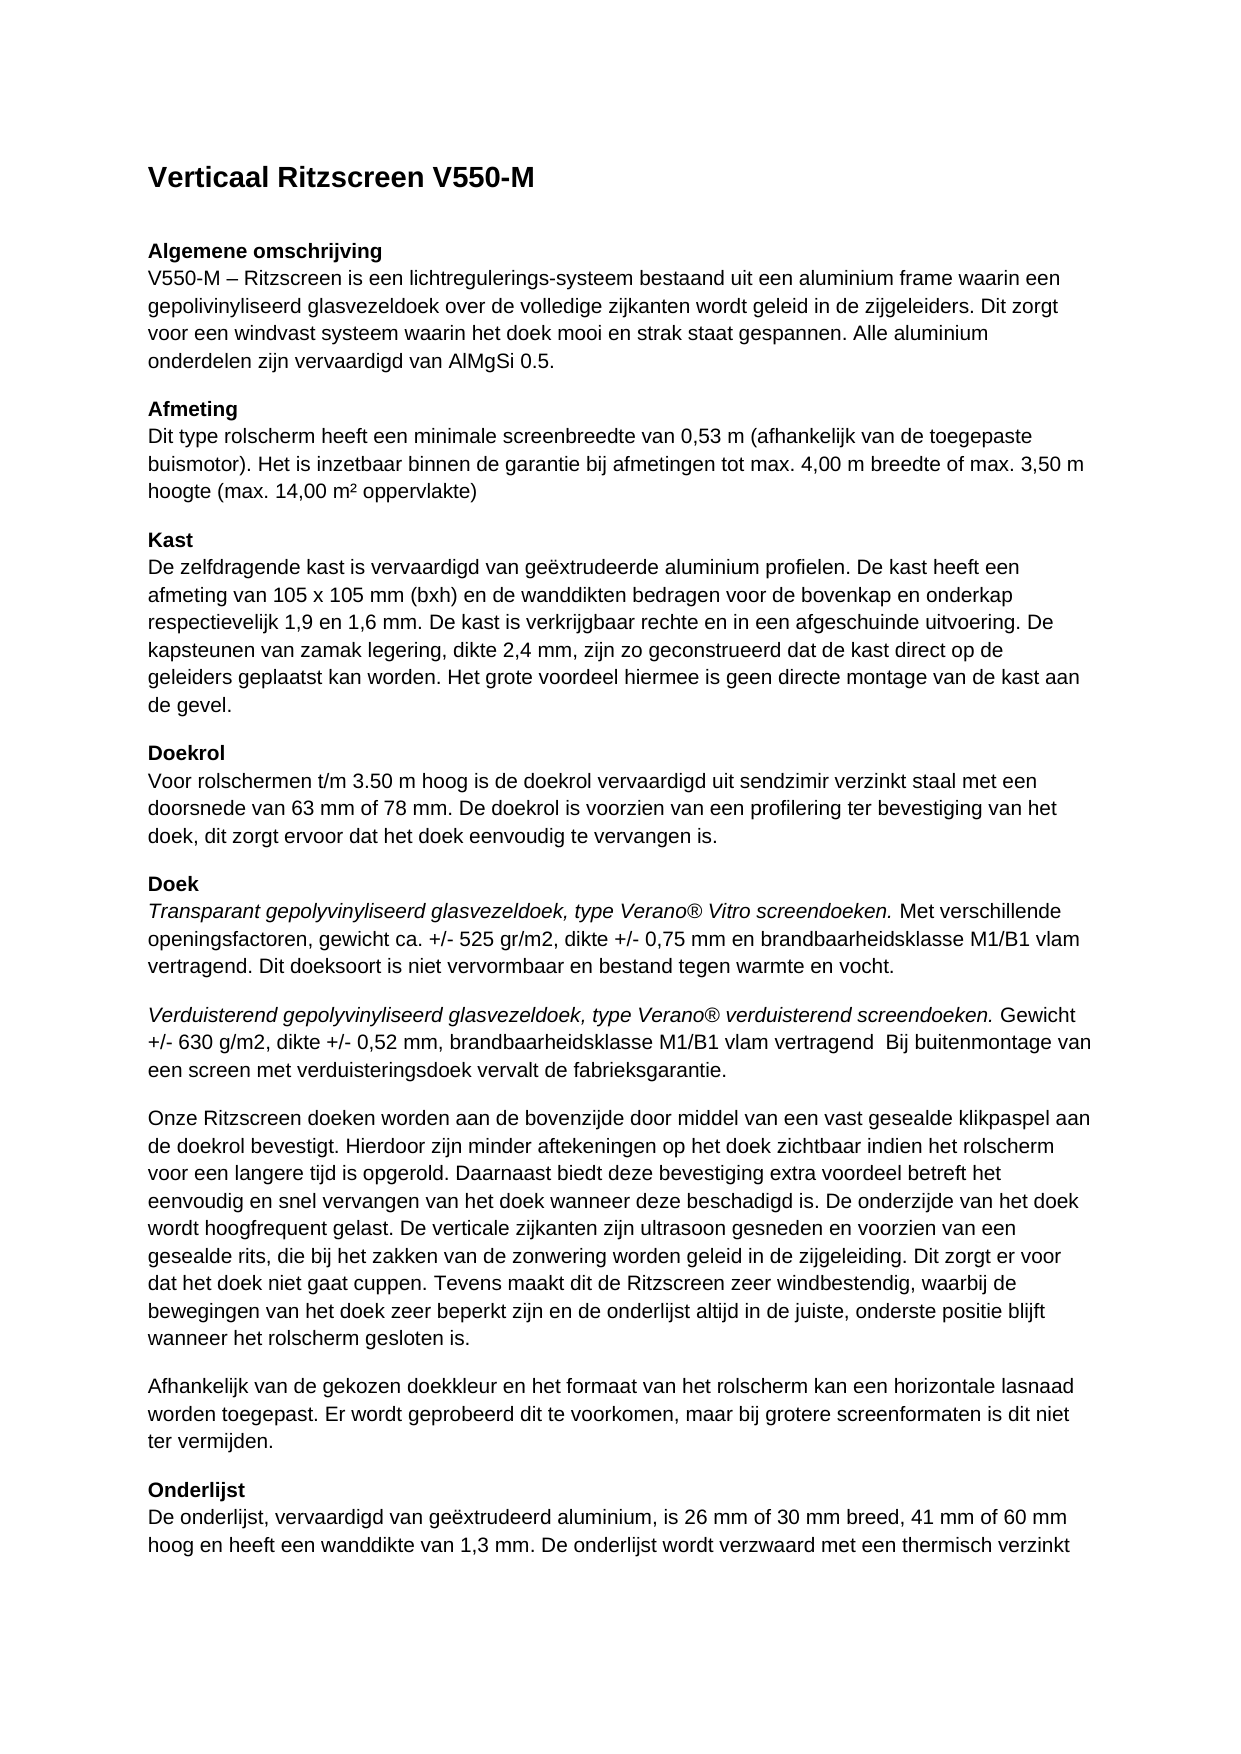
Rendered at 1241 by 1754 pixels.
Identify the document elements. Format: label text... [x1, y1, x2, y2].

subtitle Verticaal Ritzscreen V550-M [148, 160, 1093, 194]
text Transparant gepolyvinyliseerd glasvezeldoek, type Verano® Vitro screendoeken. Met verschillende openingsfactoren, gewicht ca. +/- 525 gr/m2, dikte +/- 0,75 mm en brandbaarheidsklasse M1/B1 vlam vertragend. Dit doeksoort is niet vervormbaar en bestand tegen warmte en vocht. [148, 899, 1093, 978]
subtitle Doek [148, 872, 1093, 896]
text De zelfdragende kast is vervaardigd van geëxtrudeerde aluminium profielen. De kast heeft een afmeting van 105 x 105 mm (bxh) en de wanddikten bedragen voor de bovenkap en onderkap respectievelijk 1,9 en 1,6 mm. De kast is verkrijgbaar rechte en in een afgeschuinde uitvoering. De kapsteunen van zamak legering, dikte 2,4 mm, zijn zo geconstrueerd dat de kast direct op de geleiders geplaatst kan worden. Het grote voordeel hiermee is geen directe montage van de kast aan de gevel. [148, 555, 1093, 717]
text Onze Ritzscreen doeken worden aan de bovenzijde door middel van een vast gesealde klikpaspel aan de doekrol bevestigt. Hierdoor zijn minder aftekeningen op het doek zichtbaar indien het rolscherm voor een langere tijd is opgerold. Daarnaast biedt deze bevestiging extra voordeel betreft het eenvoudig en snel vervangen van het doek wanneer deze beschadigd is. De onderzijde van het doek wordt hoogfrequent gelast. De verticale zijkanten zijn ultrasoon gesneden en voorzien van een gesealde rits, die bij het zakken van de zonwering worden geleid in de zijgeleiding. Dit zorgt er voor dat het doek niet gaat cuppen. Tevens maakt dit de Ritzscreen zeer windbestendig, waarbij de bewegingen van het doek zeer beperkt zijn en de onderlijst altijd in de juiste, onderste positie blijft wanneer het rolscherm gesloten is. [148, 1106, 1093, 1350]
subtitle Kast [148, 528, 1093, 552]
text V550-M – Ritzscreen is een lichtregulerings-systeem bestaand uit een aluminium frame waarin een gepolivinyliseerd glasvezeldoek over de volledige zijkanten wordt geleid in de zijgeleiders. Dit zorgt voor een windvast systeem waarin het doek mooi en strak staat gespannen. Alle aluminium onderdelen zijn vervaardigd van AlMgSi 0.5. [148, 266, 1093, 372]
text Afhankelijk van de gekozen doekkleur en het formaat van het rolscherm kan een horizontale lasnaad worden toegepast. Er wordt geprobeerd dit te voorkomen, maar bij grotere screenformaten is dit niet ter vermijden. [148, 1374, 1093, 1453]
text Verduisterend gepolyvinyliseerd glasvezeldoek, type Verano® verduisterend screendoeken. Gewicht +/- 630 g/m2, dikte +/- 0,52 mm, brandbaarheidsklasse M1/B1 vlam vertragend Bij buitenmontage van een screen met verduisteringsdoek vervalt de fabrieksgarantie. [148, 1003, 1093, 1082]
subtitle Onderlijst [148, 1478, 1093, 1502]
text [148, 1505, 1093, 1557]
subtitle Algemene omschrijving [148, 238, 1093, 262]
text Dit type rolscherm heeft een minimale screenbreedte van 0,53 m (afhankelijk van de toegepaste buismotor). Het is inzetbaar binnen de garantie bij afmetingen tot max. 4,00 m breedte of max. 3,50 m hoogte (max. 14,00 m² oppervlakte) [148, 424, 1093, 503]
subtitle Doekrol [148, 741, 1093, 765]
text Voor rolschermen t/m 3.50 m hoog is de doekrol vervaardigd uit sendzimir verzinkt staal met een doorsnede van 63 mm of 78 mm. De doekrol is voorzien van een profilering ter bevestiging van het doek, dit zorgt ervoor dat het doek eenvoudig te vervangen is. [148, 768, 1093, 847]
subtitle Afmeting [148, 397, 1093, 421]
